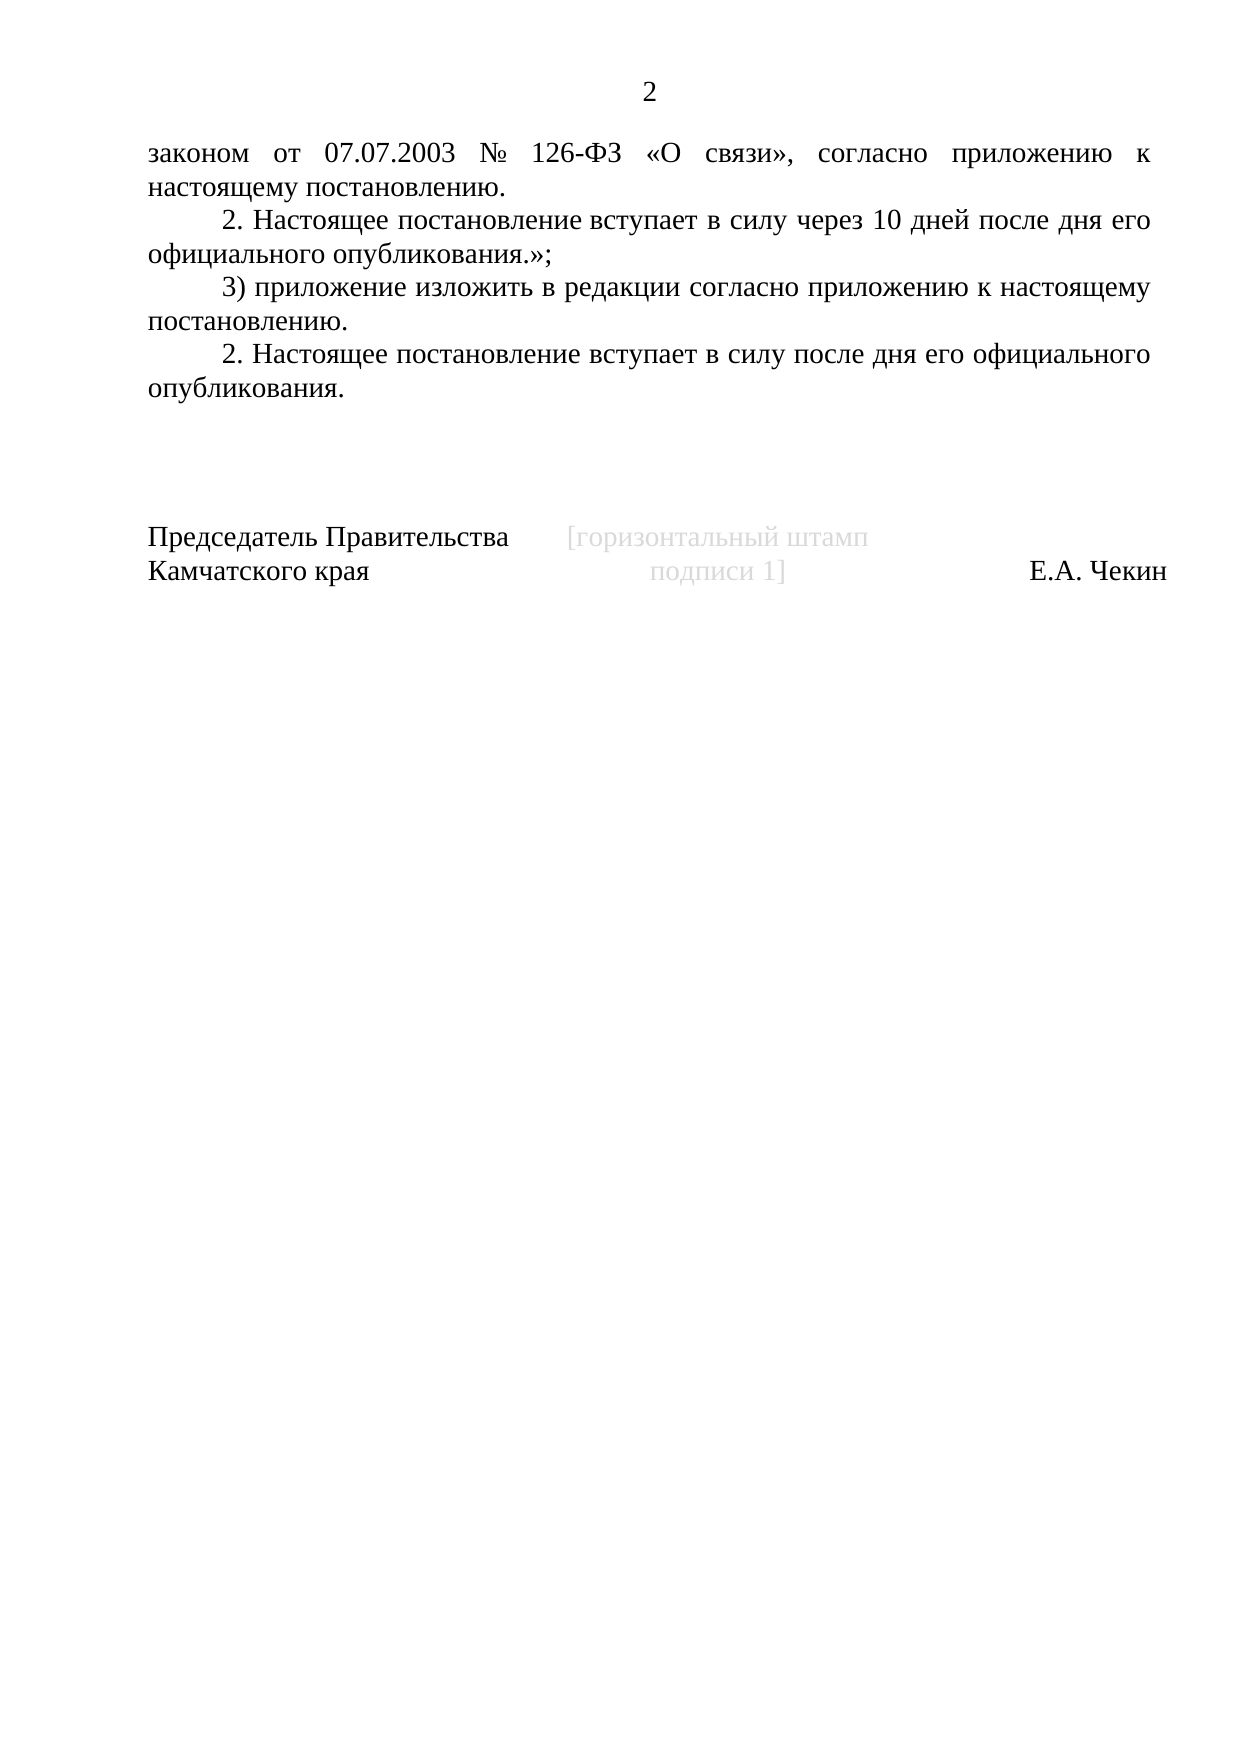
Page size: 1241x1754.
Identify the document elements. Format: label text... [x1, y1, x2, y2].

text 3) приложение изложить в редакции согласно приложению к настоящему постановлению. [148, 269, 1152, 337]
text 2. Настоящее постановление вступает в силу после дня его официального опубликования. [148, 337, 1152, 404]
table_header [горизонтальный штамп подписи 1] [535, 519, 889, 650]
table_header Председатель Правительства Камчатского края [148, 519, 534, 650]
text 2. Настоящее постановление вступает в силу через 10 дней после дня его официального опубликования.»; [148, 202, 1152, 269]
table_header Е.А. Чекин [889, 519, 1166, 650]
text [148, 135, 1152, 202]
